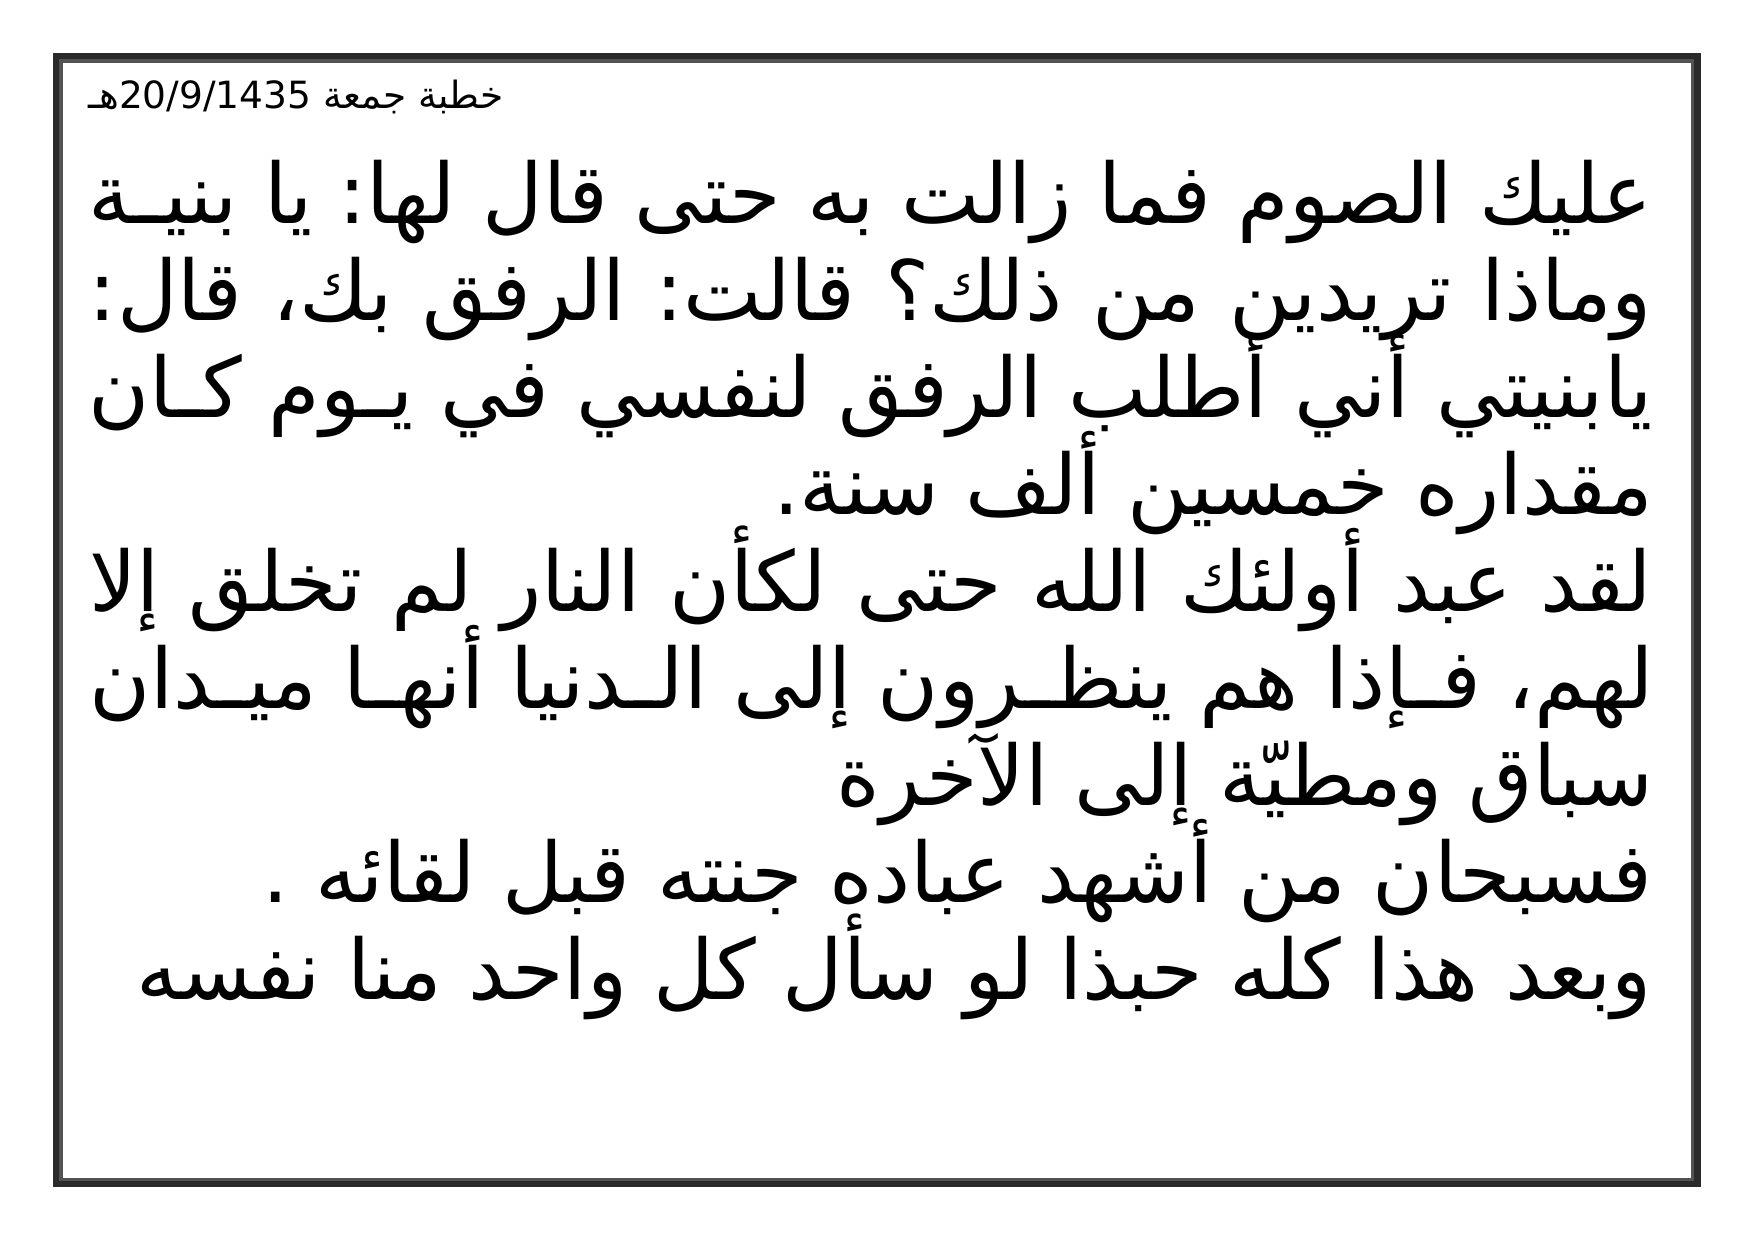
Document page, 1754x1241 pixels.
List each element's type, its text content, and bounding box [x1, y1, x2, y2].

text وبعد هذا كله حبذا لو سأل كل واحد منا نفسه [89, 922, 1654, 1019]
text فسبحان من أشهد عباده جنته قبل لقائه . [89, 825, 1654, 922]
text لقد عبد أولئك الله حتى لكأن النار لم تخلق إلا لهم، فإذا هم ينظرون إلى الدنيا أنها ميدان سباق ومطيّة إلى الآخرة [89, 534, 1654, 825]
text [89, 146, 1654, 534]
